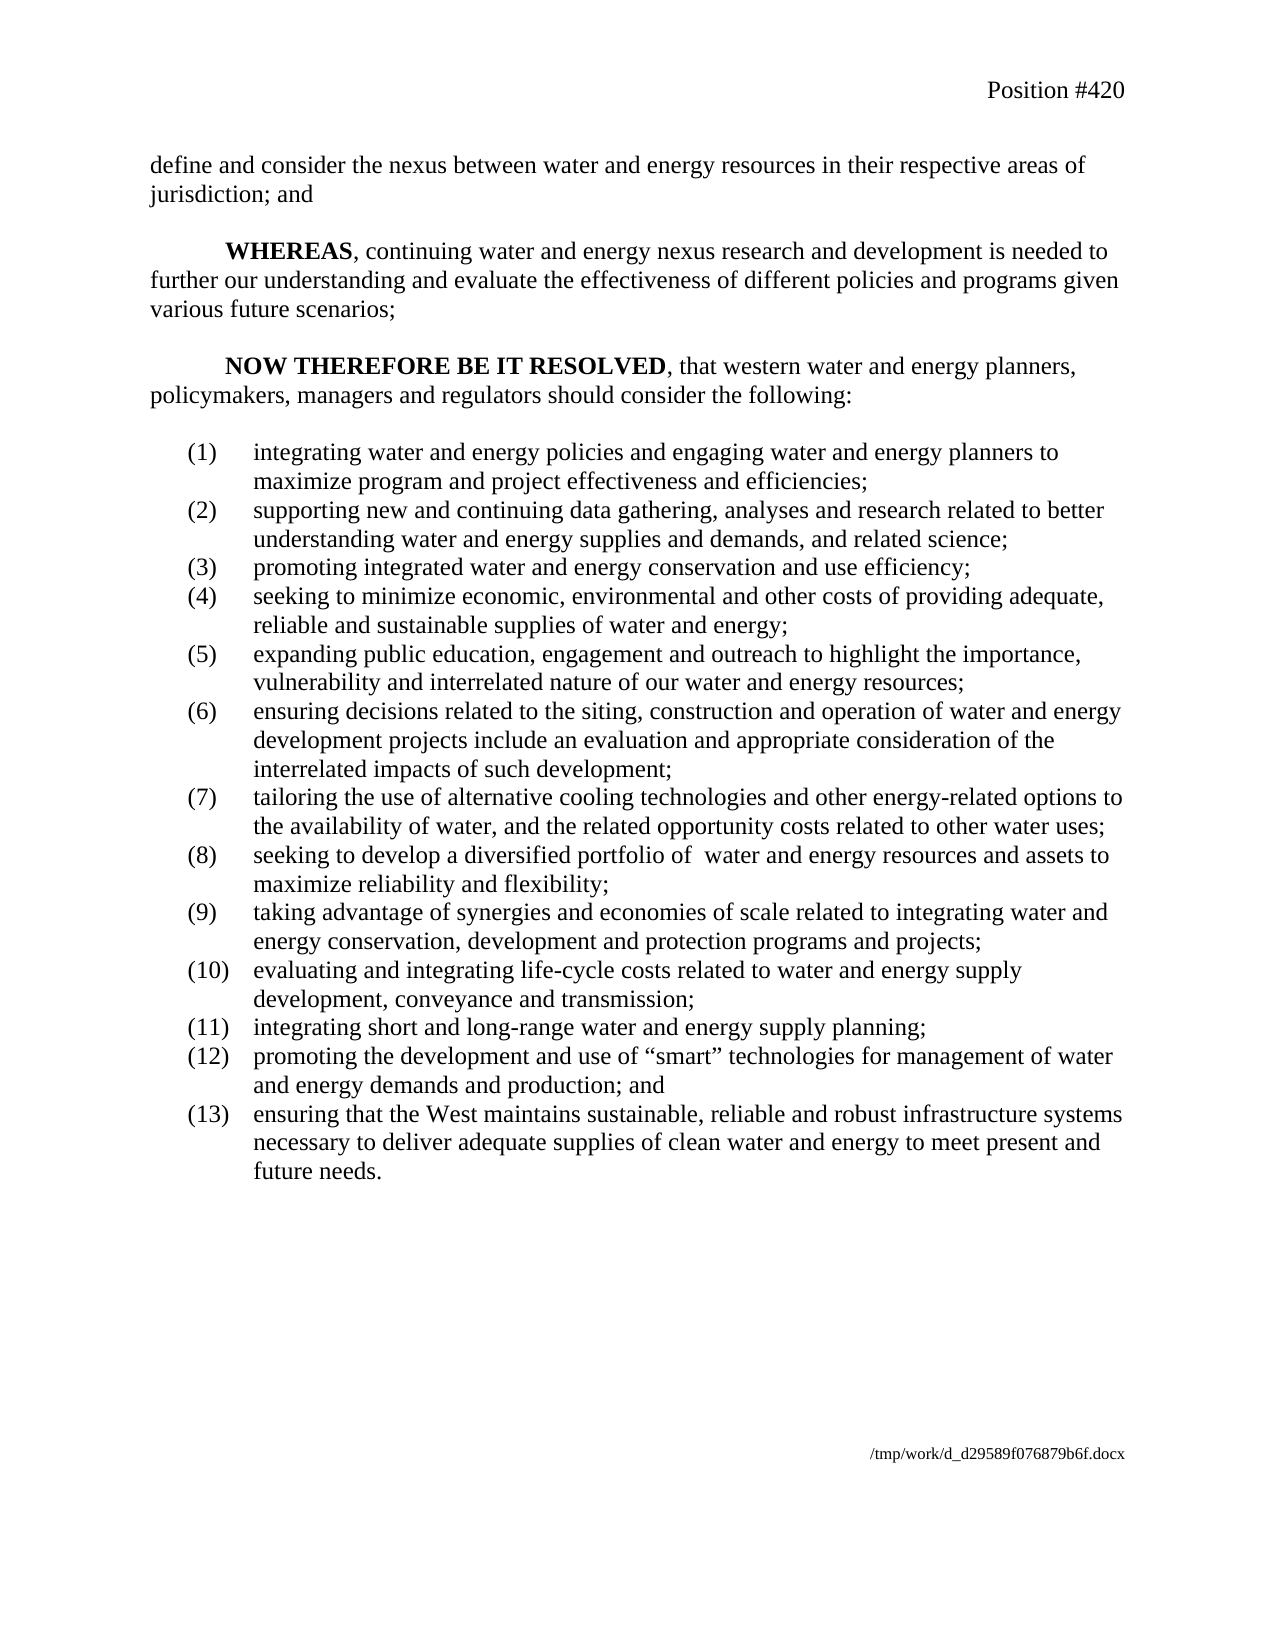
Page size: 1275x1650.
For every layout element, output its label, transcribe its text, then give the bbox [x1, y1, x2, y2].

text WHEREAS, continuing water and energy nexus research and development is needed to further our understanding and evaluate the effectiveness of different policies and programs given various future scenarios; [150, 236, 1125, 322]
list promoting the development and use of “smart” technologies for management of water and energy demands and production; and [187, 1041, 1125, 1099]
list tailoring the use of alternative cooling technologies and other energy-related options to the availability of water, and the related opportunity costs related to other water uses; [187, 782, 1125, 840]
list ensuring decisions related to the siting, construction and operation of water and energy development projects include an evaluation and appropriate consideration of the interrelated impacts of such development; [187, 696, 1125, 782]
text NOW THEREFORE BE IT RESOLVED, that western water and energy planners, policymakers, managers and regulators should consider the following: [150, 351, 1125, 409]
list promoting integrated water and energy conservation and use efficiency; [187, 552, 1125, 581]
list seeking to develop a diversified portfolio of water and energy resources and assets to maximize reliability and flexibility; [187, 840, 1125, 897]
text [150, 150, 1125, 207]
text F:\POSITION\2018\DC_2018March14\#420 Resolution Regarding Integrating Water and Energy Policy and Planning.docx [150, 1444, 1125, 1463]
list ensuring that the West maintains sustainable, reliable and robust infrastructure systems necessary to deliver adequate supplies of clean water and energy to meet present and future needs. [187, 1099, 1125, 1185]
list integrating short and long-range water and energy supply planning; [187, 1012, 1125, 1041]
list integrating water and energy policies and engaging water and energy planners to maximize program and project effectiveness and efficiencies; [187, 437, 1125, 495]
list expanding public education, engagement and outreach to highlight the importance, vulnerability and interrelated nature of our water and energy resources; [187, 639, 1125, 696]
list supporting new and continuing data gathering, analyses and research related to better understanding water and energy supplies and demands, and related science; [187, 495, 1125, 552]
list evaluating and integrating life-cycle costs related to water and energy supply development, conveyance and transmission; [187, 955, 1125, 1012]
list seeking to minimize economic, environmental and other costs of providing adequate, reliable and sustainable supplies of water and energy; [187, 581, 1125, 639]
list taking advantage of synergies and economies of scale related to integrating water and energy conservation, development and protection programs and projects; [187, 897, 1125, 955]
